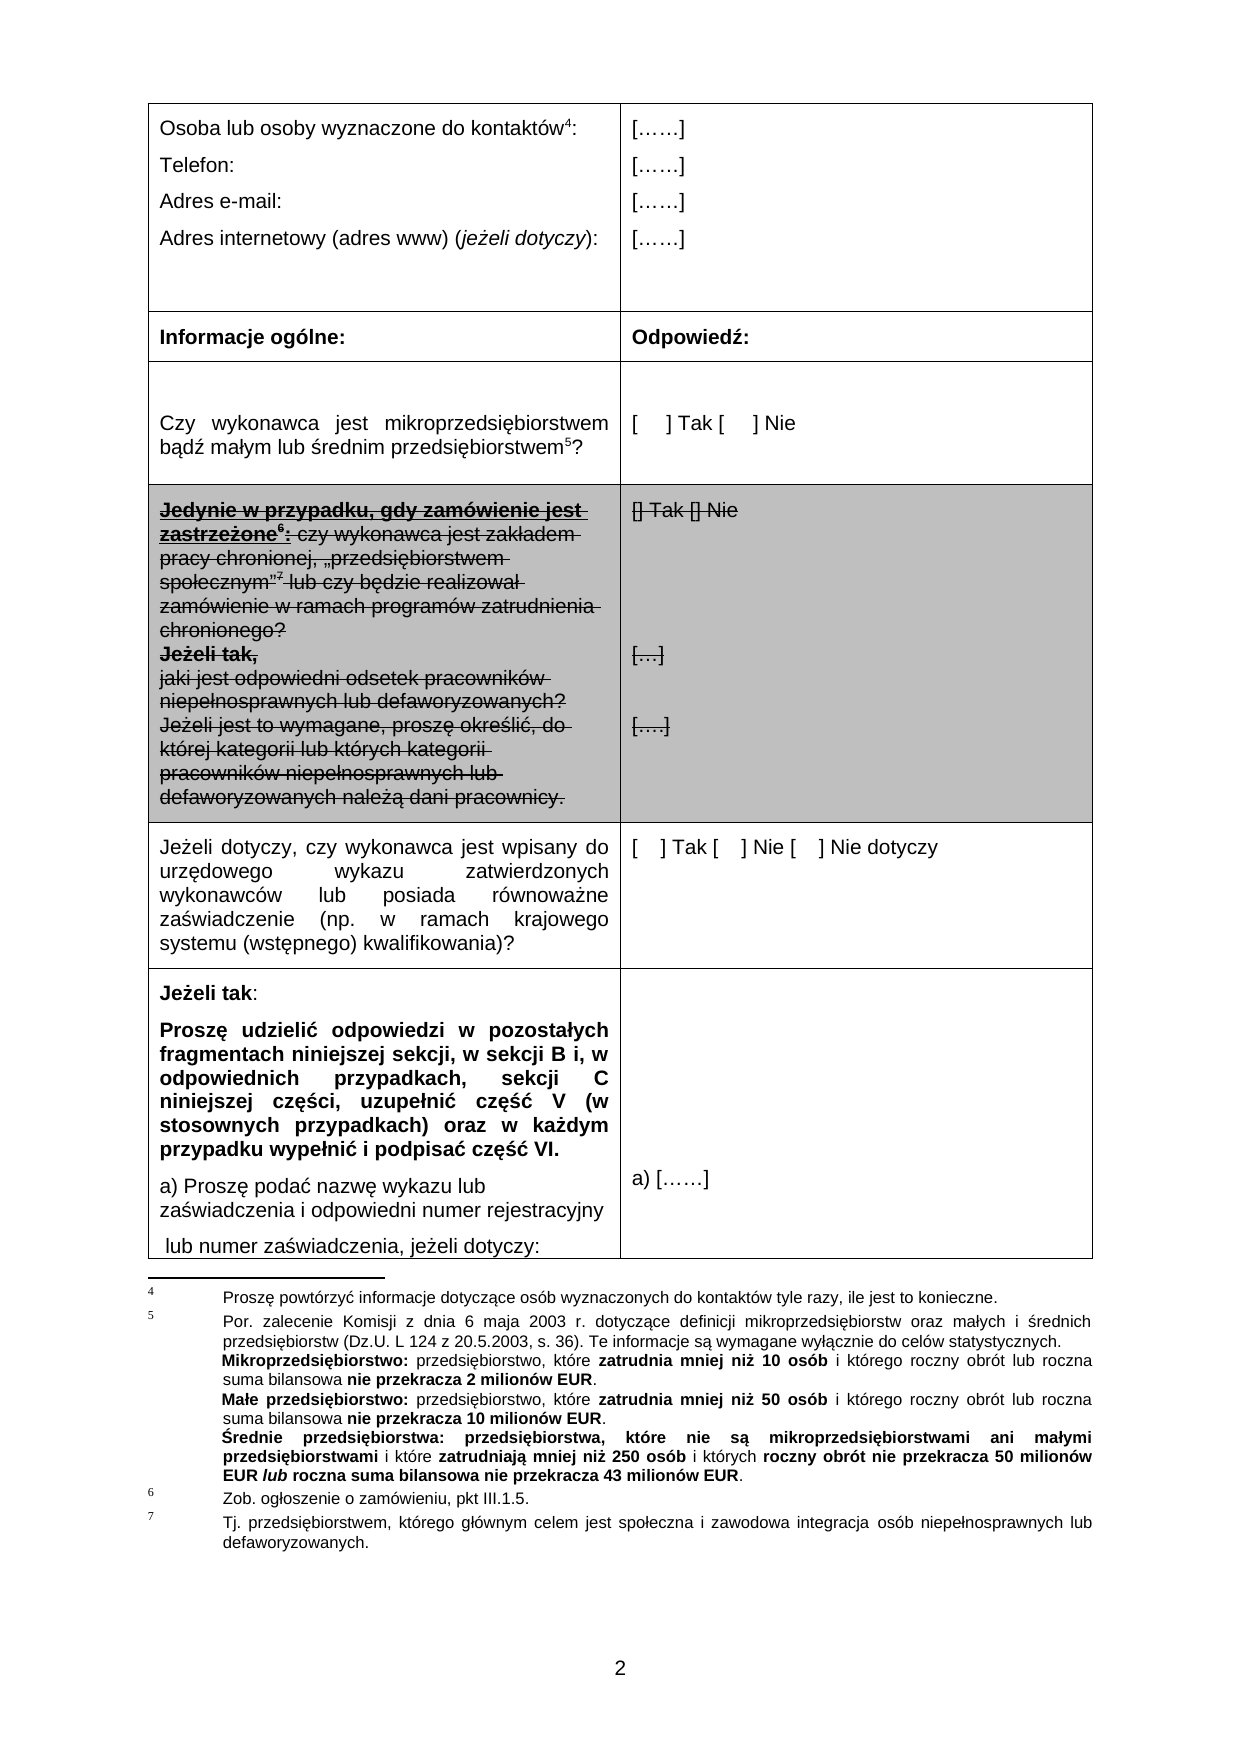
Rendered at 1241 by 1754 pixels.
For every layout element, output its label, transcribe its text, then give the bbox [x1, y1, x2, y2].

table_cell Osoba lub osoby wyznaczone do kontaktów: Telefon: Adres e-mail: Adres internetowy (adres www) (jeżeli dotyczy): [149, 104, 620, 311]
table_cell Jeżeli dotyczy, czy wykonawca jest wpisany do urzędowego wykazu zatwierdzonych wykonawców lub posiada równoważne zaświadczenie (np. w ramach krajowego systemu (wstępnego) kwalifikowania)? [149, 823, 620, 967]
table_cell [621, 969, 1092, 1258]
table_cell Jedynie w przypadku, gdy zamówienie jest zastrzeżone: czy wykonawca jest zakładem pracy chronionej, „przedsiębiorstwem społecznym” lub czy będzie realizował zamówienie w ramach programów zatrudnienia chronionego? Jeżeli tak, jaki jest odpowiedni odsetek pracowników niepełnosprawnych lub defaworyzowanych? Jeżeli jest to wymagane, proszę określić, do której kategorii lub których kategorii pracowników niepełnosprawnych lub defaworyzowanych należą dani pracownicy. [149, 485, 620, 822]
table_cell Odpowiedź: [621, 312, 1092, 361]
table_cell [ ] Tak [ ] Nie [621, 362, 1092, 484]
table_cell [] Tak [] Nie […] [….] [621, 485, 1092, 822]
table_cell [……] [……] [……] [……] [621, 104, 1092, 311]
table_cell Informacje ogólne: [149, 312, 620, 361]
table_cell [149, 969, 620, 1258]
table_cell [ ] Tak [ ] Nie [ ] Nie dotyczy [621, 823, 1092, 967]
table_cell Czy wykonawca jest mikroprzedsiębiorstwem bądź małym lub średnim przedsiębiorstwem? [149, 362, 620, 484]
